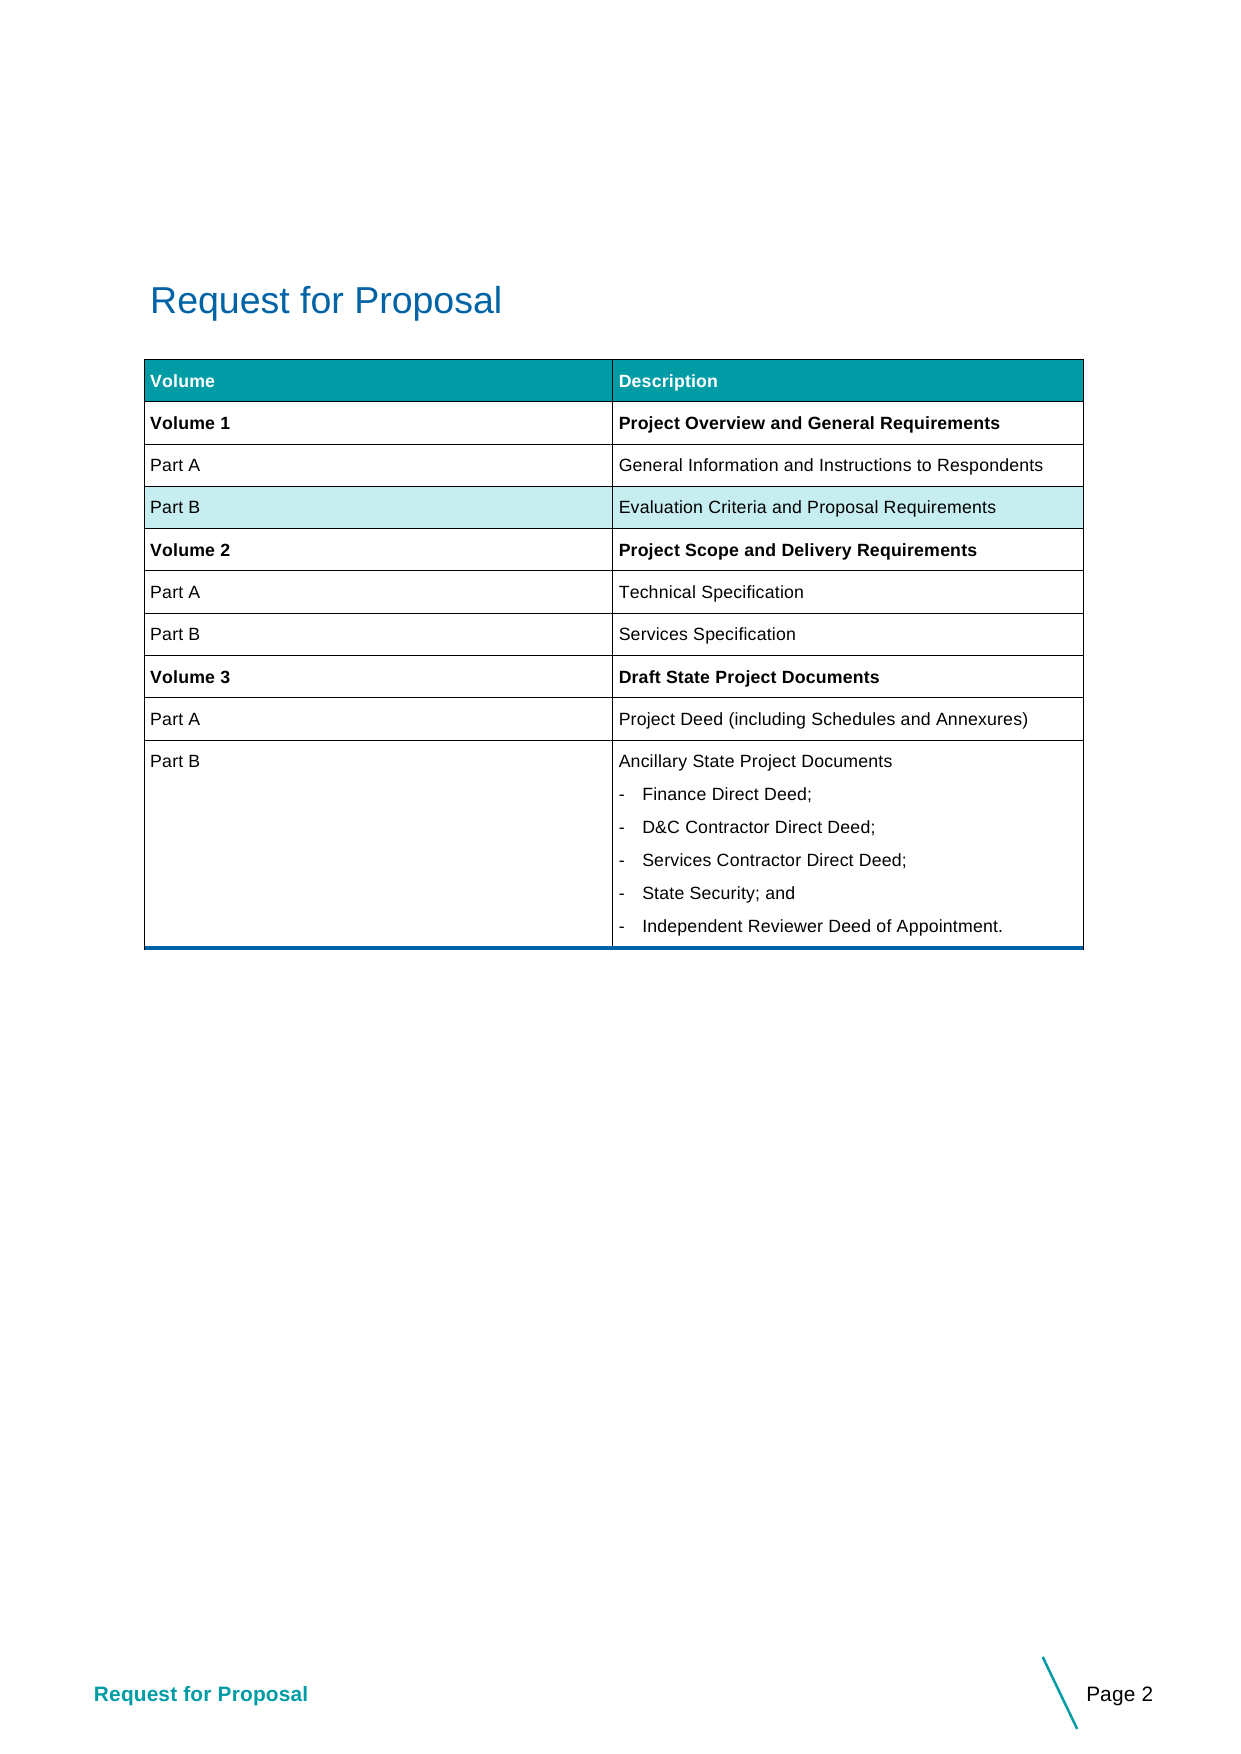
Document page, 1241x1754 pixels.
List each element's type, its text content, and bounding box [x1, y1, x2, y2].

table_cell Volume 3 [145, 656, 612, 697]
table_cell Part B [145, 614, 612, 655]
table_cell Part A [145, 698, 612, 739]
table_cell Evaluation Criteria and Proposal Requirements [613, 487, 1083, 528]
table_cell Technical Specification [613, 571, 1083, 613]
table_cell Services Specification [613, 614, 1083, 655]
table_header Description [613, 360, 1083, 401]
subtitle Request for Proposal [150, 278, 1090, 321]
table_cell Draft State Project Documents [613, 656, 1083, 697]
table_cell Project Deed (including Schedules and Annexures) [613, 698, 1083, 739]
table_cell Project Overview and General Requirements [613, 402, 1083, 443]
table_cell Volume 1 [145, 402, 612, 443]
table_cell Project Scope and Delivery Requirements [613, 529, 1083, 570]
table_cell Volume 2 [145, 529, 612, 570]
table_cell General Information and Instructions to Respondents [613, 445, 1083, 486]
table_header Volume [145, 360, 612, 401]
table_cell Part B [145, 741, 612, 946]
table_cell Part A [145, 571, 612, 613]
table_cell Part B [145, 487, 612, 528]
table_cell Part A [145, 445, 612, 486]
table_cell Ancillary State Project Documents - Finance Direct Deed; - D&C Contractor Direct Deed; - Services Contractor Direct Deed; - State Security; and - Independent Reviewer Deed of Appointment. [613, 741, 1083, 946]
